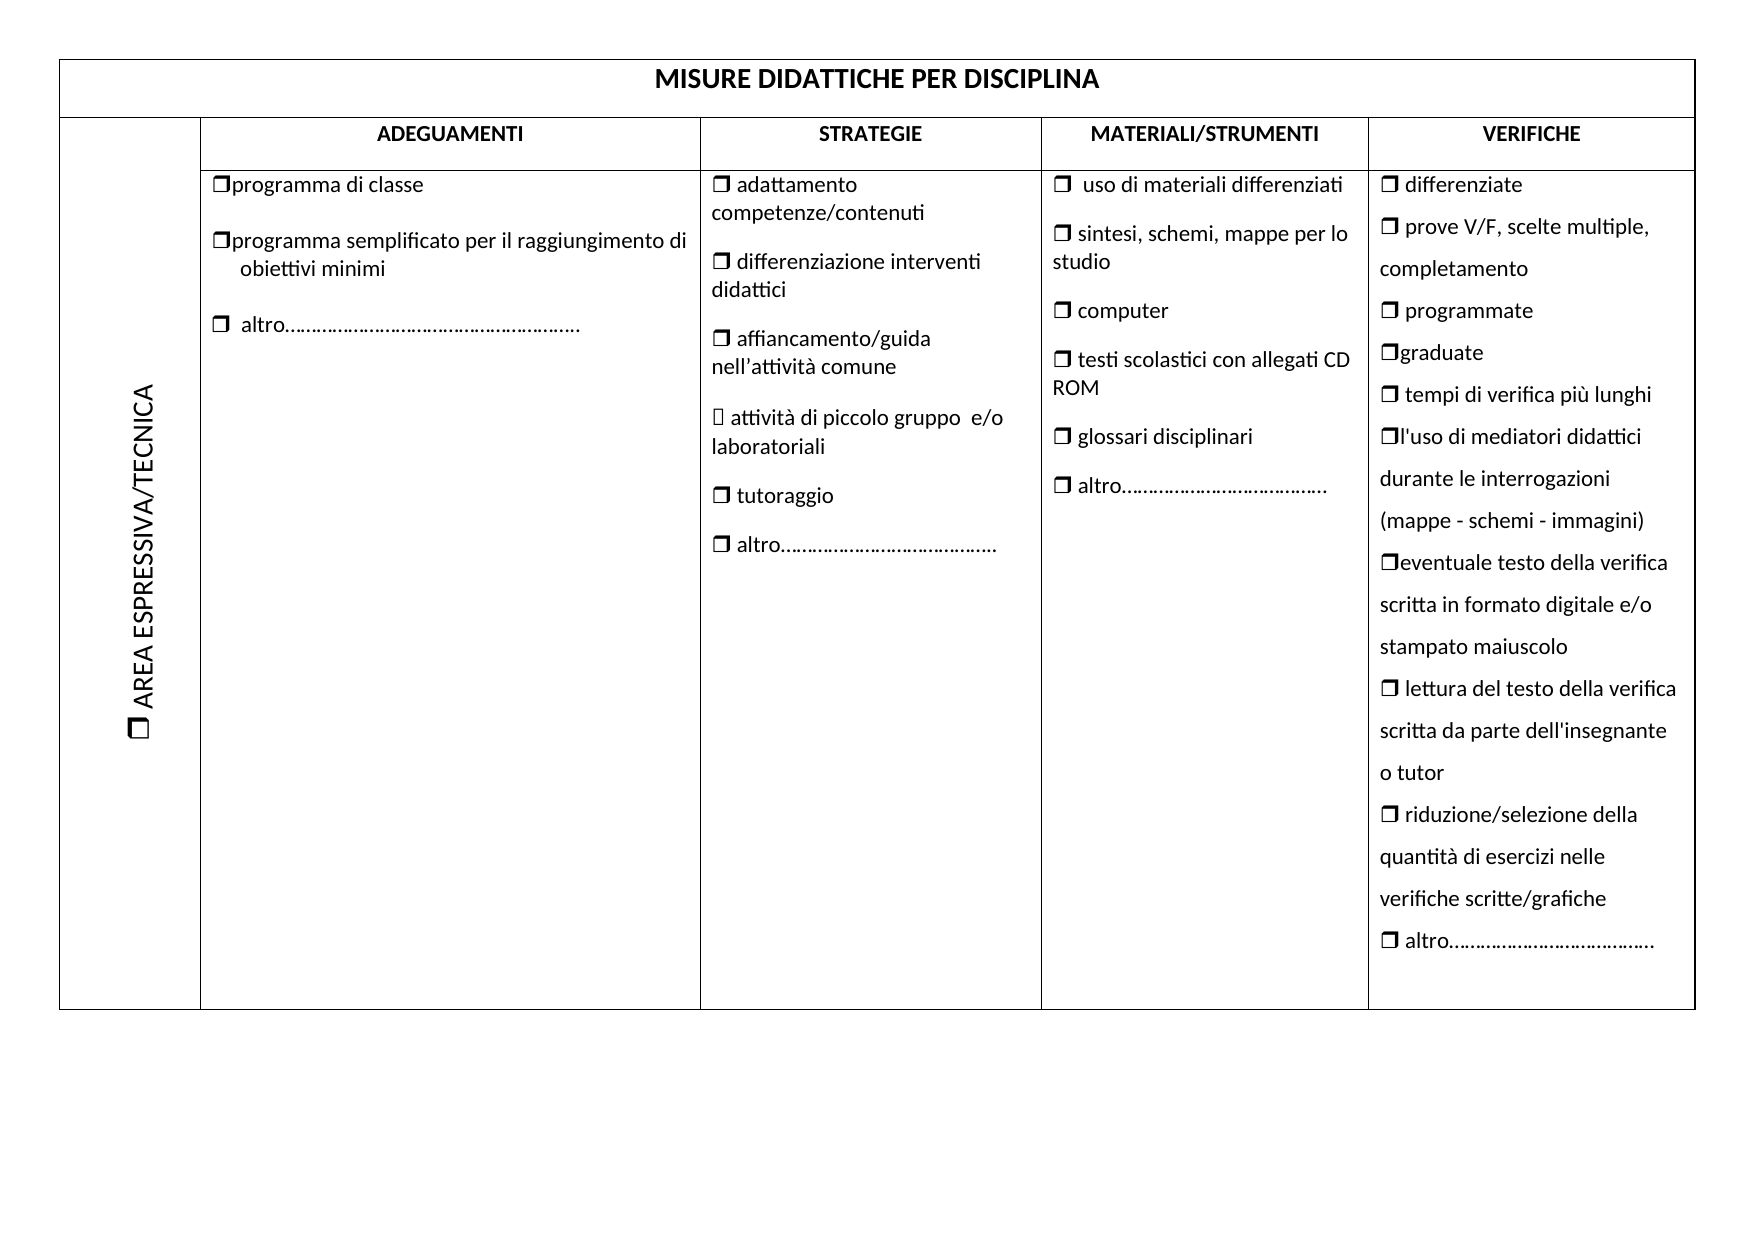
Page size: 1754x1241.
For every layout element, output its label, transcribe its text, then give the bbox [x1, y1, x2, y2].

table_header MISURE DIDATTICHE PER DISCIPLINA [60, 60, 1694, 117]
table_cell STRATEGIE [701, 118, 1041, 169]
table_cell MATERIALI/STRUMENTI [1042, 118, 1368, 169]
table_cell uso di materiali differenziati sintesi, schemi, mappe per lo studio computer testi scolastici con allegati CD ROM glossari disciplinari altro………………………………… [1042, 171, 1368, 1009]
table_cell AREA ESPRESSIVA/TECNICA [60, 118, 200, 1009]
table_cell differenziate prove V/F, scelte multiple, completamento programmate graduate tempi di verifica più lunghi l'uso di mediatori didattici durante le interrogazioni (mappe - schemi - immagini) eventuale testo della verifica scritta in formato digitale e/o stampato maiuscolo lettura del testo della verifica scritta da parte dell'insegnante o tutor riduzione/selezione della quantità di esercizi nelle verifiche scritte/grafiche altro………………………………… [1369, 171, 1694, 1009]
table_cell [201, 171, 700, 1009]
table_cell ADEGUAMENTI [201, 118, 700, 169]
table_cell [701, 171, 1041, 1009]
table_cell VERIFICHE [1369, 118, 1694, 169]
